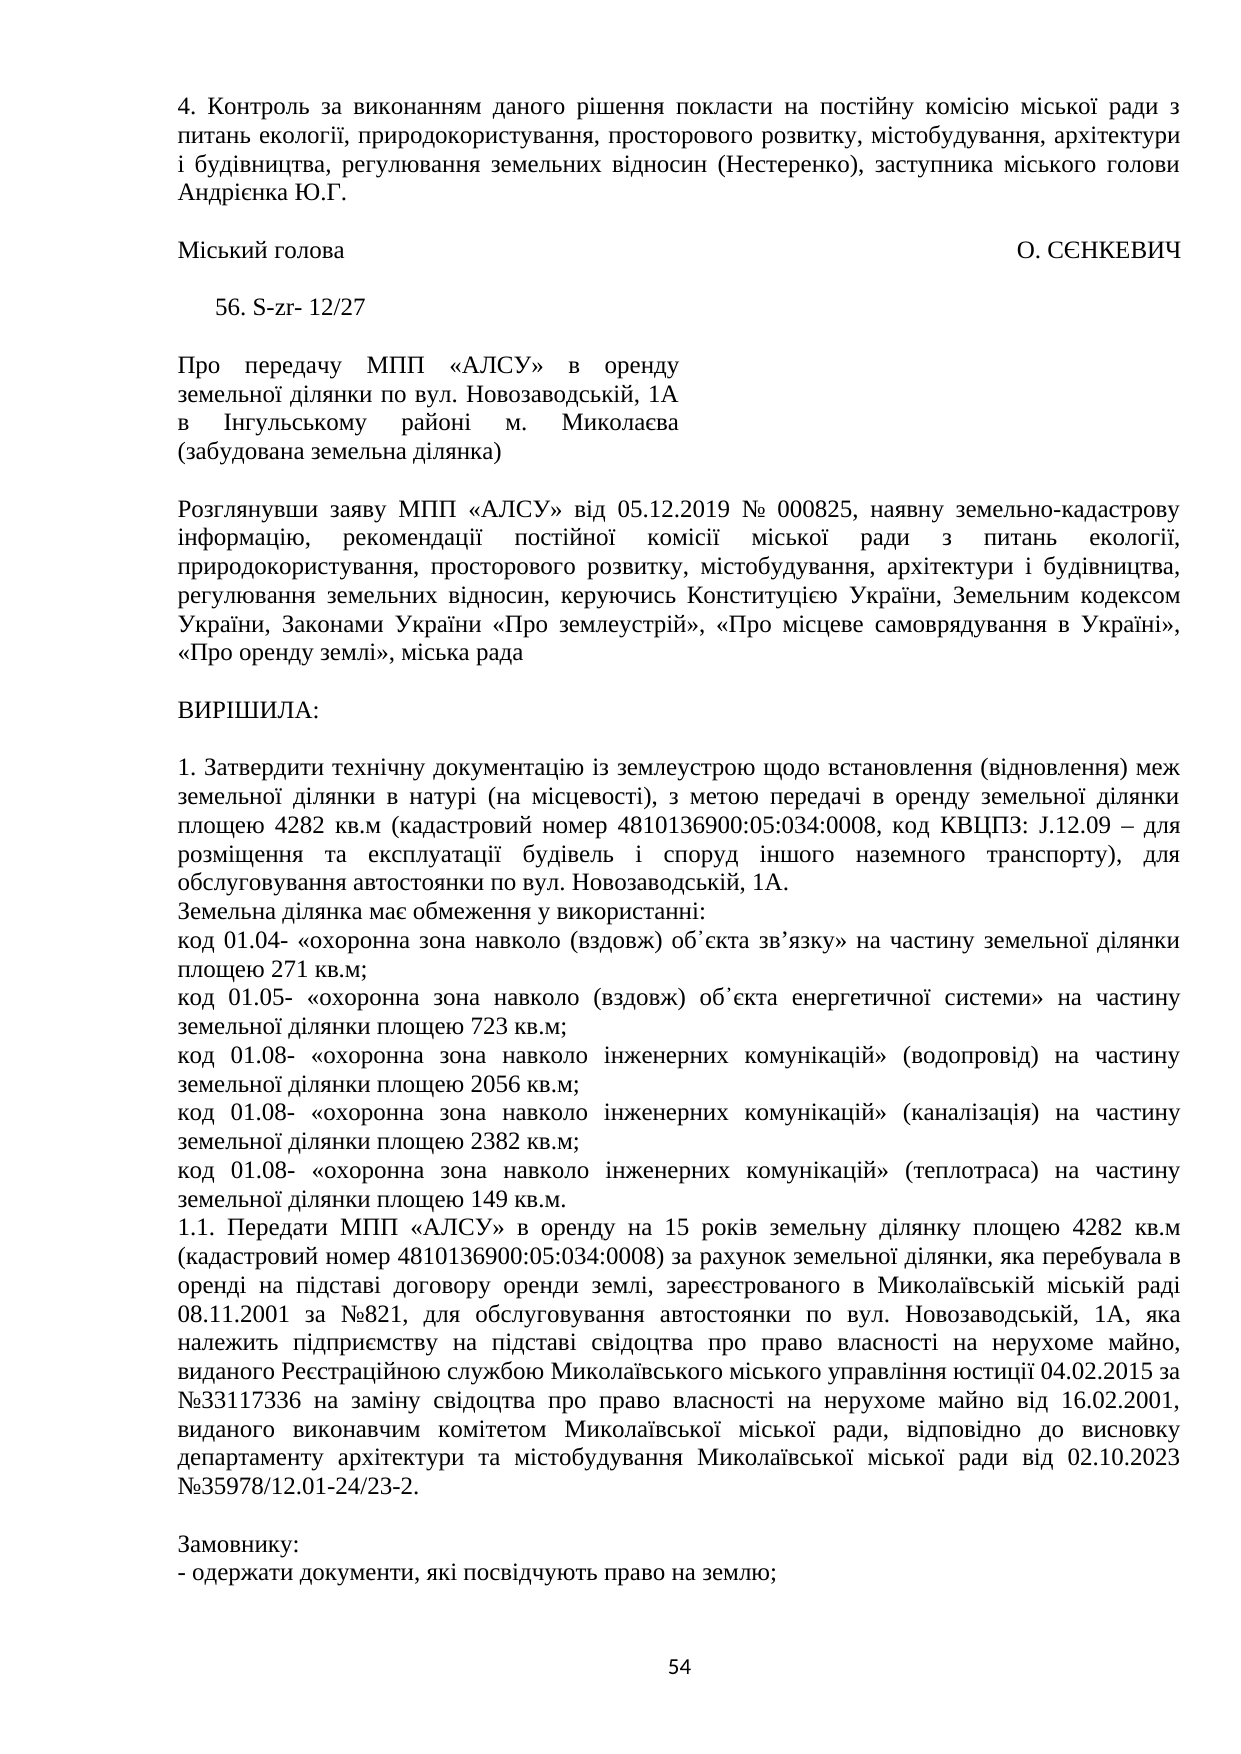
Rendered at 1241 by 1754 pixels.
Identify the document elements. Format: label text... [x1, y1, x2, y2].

text код 01.08- «охоронна зона навколо інженерних комунікацій» (каналізація) на частину земельної ділянки площею 2382 кв.м; [177, 1097, 1181, 1155]
text 4. Контроль за виконанням даного рішення покласти на постійну комісію міської ради з питань екології, природокористування, просторового розвитку, містобудування, архітектури і будівництва, регулювання земельних відносин (Нестеренко), заступника міського голови Андрієнка Ю.Г. [177, 91, 1181, 206]
text 1. Затвердити технічну документацію із землеустрою щодо встановлення (відновлення) меж земельної ділянки в натурі (на місцевості), з метою передачі в оренду земельної ділянки площею 4282 кв.м (кадастровий номер 4810136900:05:034:0008, код КВЦПЗ: J.12.09 – для розміщення та експлуатації будівель і споруд іншого наземного транспорту), для обслуговування автостоянки по вул. Новозаводській, 1А. [177, 752, 1181, 896]
text код 01.08- «охоронна зона навколо інженерних комунікацій» (теплотраса) на частину земельної ділянки площею 149 кв.м. [177, 1155, 1181, 1212]
text ВИРІШИЛА: [177, 695, 1181, 724]
text код 01.05- «охоронна зона навколо (вздовж) об᾽єкта енергетичної системи» на частину земельної ділянки площею 723 кв.м; [177, 982, 1181, 1040]
text 1.1. Передати МПП «АЛСУ» в оренду на 15 років земельну ділянку площею 4282 кв.м (кадастровий номер 4810136900:05:034:0008) за рахунок земельної ділянки, яка перебувала в оренді на підставі договору оренди землі, зареєстрованого в Миколаївській міській раді 08.11.2001 за №821, для обслуговування автостоянки по вул. Новозаводській, 1А, яка належить підприємству на підставі свідоцтва про право власності на нерухоме майно, виданого Реєстраційною службою Миколаївського міського управління юстиції 04.02.2015 за №33117336 на заміну свідоцтва про право власності на нерухоме майно від 16.02.2001, виданого виконавчим комітетом Миколаївської міської ради, відповідно до висновку департаменту архітектури та містобудування Миколаївської міської ради від 02.10.2023 №35978/12.01-24/23-2. [177, 1212, 1181, 1500]
text код 01.04- «охоронна зона навколо (вздовж) об᾽єкта звʼязку» на частину земельної ділянки площею 271 кв.м; [177, 925, 1181, 982]
text Міський голова О. СЄНКЕВИЧ [177, 235, 1181, 264]
text Розглянувши заяву МПП «АЛСУ» від 05.12.2019 № 000825, наявну земельно-кадастрову інформацію, рекомендації постійної комісії міської ради з питань екології, природокористування, просторового розвитку, містобудування, архітектури і будівництва, регулювання земельних відносин, керуючись Конституцією України, Земельним кодексом України, Законами України «Про землеустрій», «Про місцеве самоврядування в Україні», «Про оренду землі», міська рада [177, 494, 1181, 666]
text Замовнику: [177, 1529, 1181, 1557]
text Земельна ділянка має обмеження у використанні: [177, 896, 1181, 925]
text Про передачу МПП «АЛСУ» в оренду земельної ділянки по вул. Новозаводській, 1А в Інгульському районі м. Миколаєва (забудована земельна ділянка) [177, 350, 679, 465]
list S-zr- 12/27 [215, 292, 1181, 321]
text - одержати документи, які посвідчують право на землю; [177, 1557, 1181, 1586]
text код 01.08- «охоронна зона навколо інженерних комунікацій» (водопровід) на частину земельної ділянки площею 2056 кв.м; [177, 1040, 1181, 1097]
